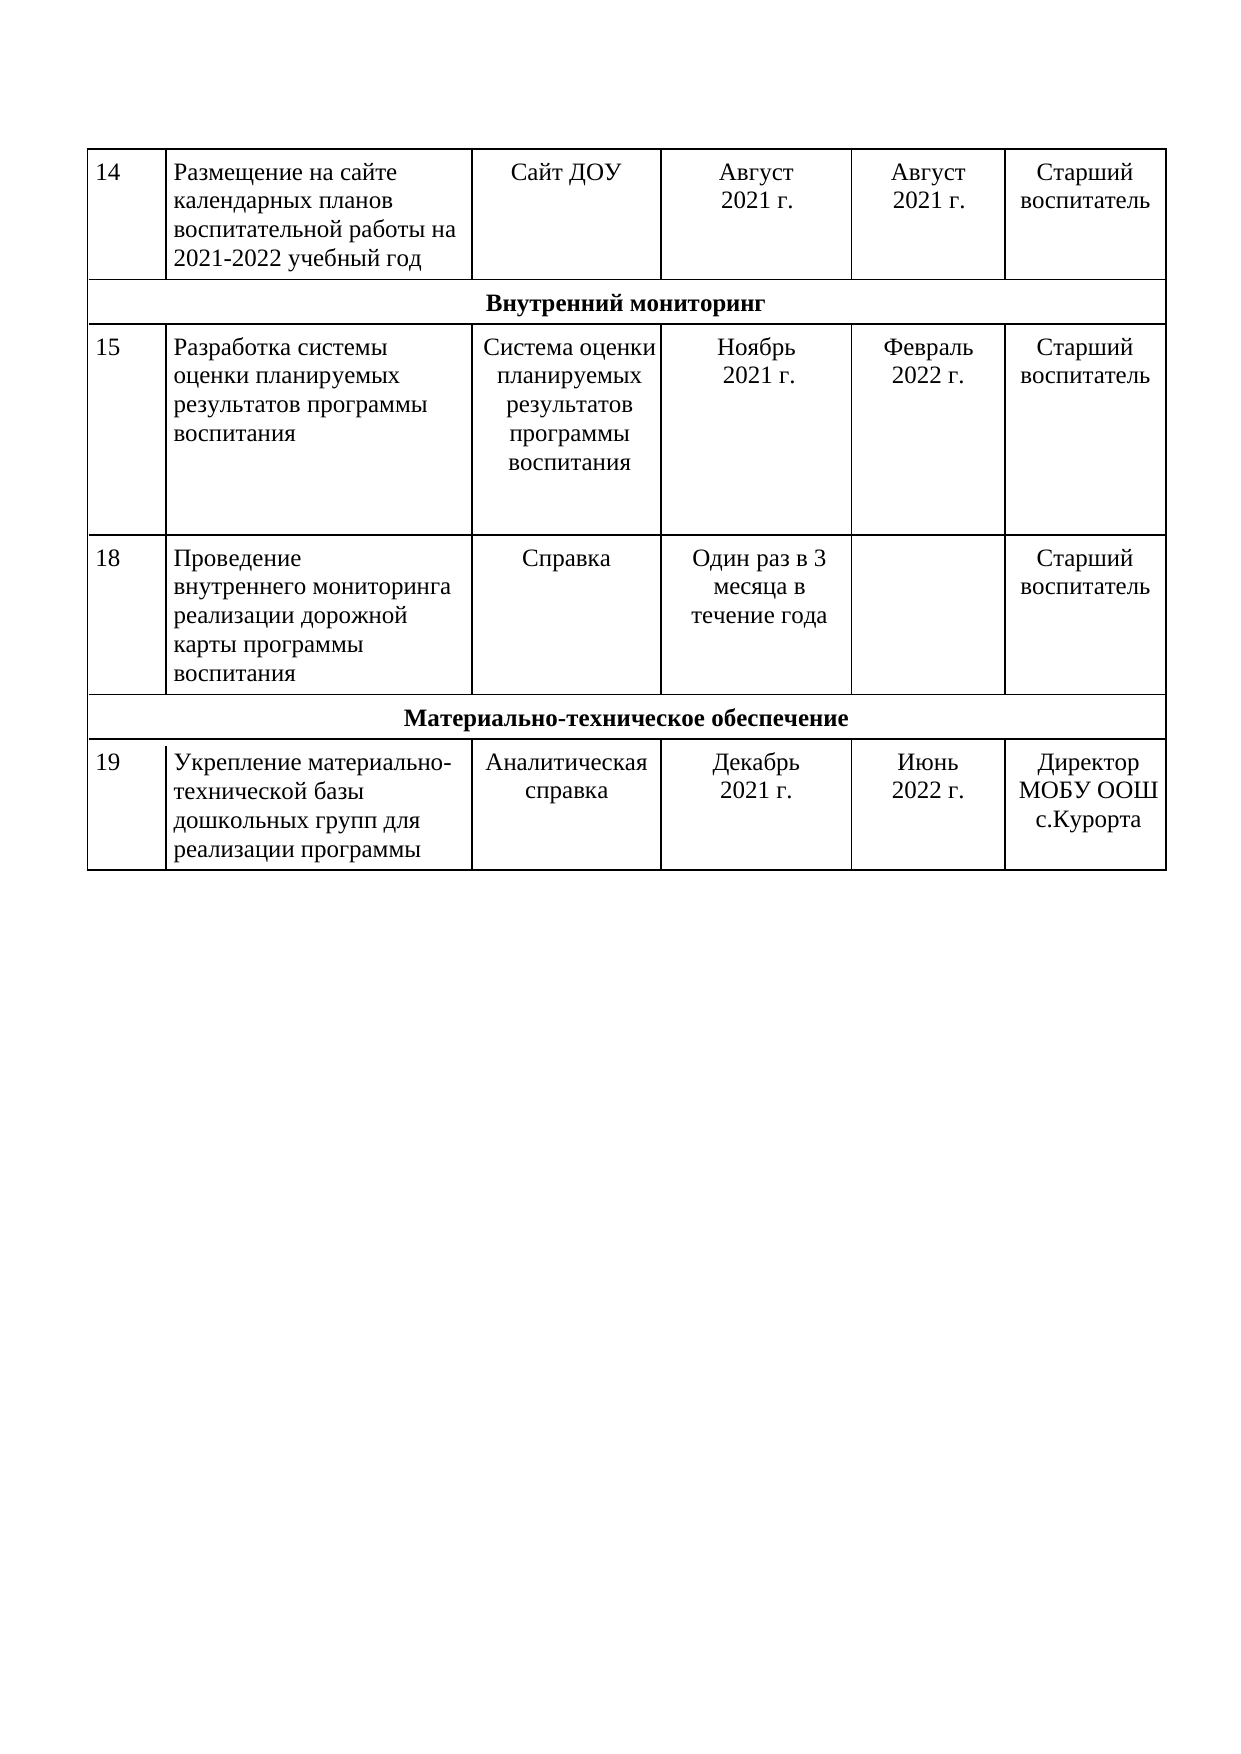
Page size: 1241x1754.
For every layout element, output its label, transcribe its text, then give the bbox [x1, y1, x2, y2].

table_cell Разработка системы оценки планируемых результатов программы воспитания [167, 325, 471, 534]
table_header Размещение на сайте календарных планов воспитательной работы на 2021-2022 учебный год [167, 150, 471, 278]
table_cell Укрепление материально-технической базы дошкольных групп для реализации программы [167, 746, 471, 869]
table_cell Аналитическая справка [473, 740, 660, 869]
table_cell Старший воспитатель [1006, 325, 1165, 534]
table_cell 18 [88, 535, 165, 693]
table_cell Материально-техническое обеспечение [88, 695, 1165, 738]
table_cell Декабрь 2021 г. [662, 740, 851, 869]
table_cell Один раз в 3 месяца в течение года [662, 536, 851, 693]
table_header Август 2021 г. [662, 150, 851, 278]
table_cell [88, 739, 471, 746]
table_header Август 2021 г. [852, 150, 1004, 278]
table_header Сайт ДОУ [473, 150, 660, 278]
table_header Старший воспитатель [1006, 150, 1165, 278]
table_cell Июнь 2022 г. [852, 740, 1004, 869]
table_cell Справка [473, 536, 660, 693]
table_cell Ноябрь 2021 г. [662, 325, 851, 534]
table_cell Внутренний мониторинг [88, 280, 1165, 323]
table_cell Февраль 2022 г. [852, 325, 1004, 534]
table_cell Проведение внутреннего мониторинга реализации дорожной карты программы воспитания [167, 536, 471, 693]
table_cell Старший воспитатель [1006, 536, 1165, 693]
table_cell Система оценки планируемых результатов программы воспитания [473, 325, 660, 534]
table_header 14 [88, 150, 165, 278]
table_cell 15 [88, 324, 165, 534]
table_cell [852, 536, 1004, 693]
table_cell 19 [88, 746, 165, 869]
table_cell Директор МОБУ ООШ с.Курорта [1006, 740, 1165, 869]
